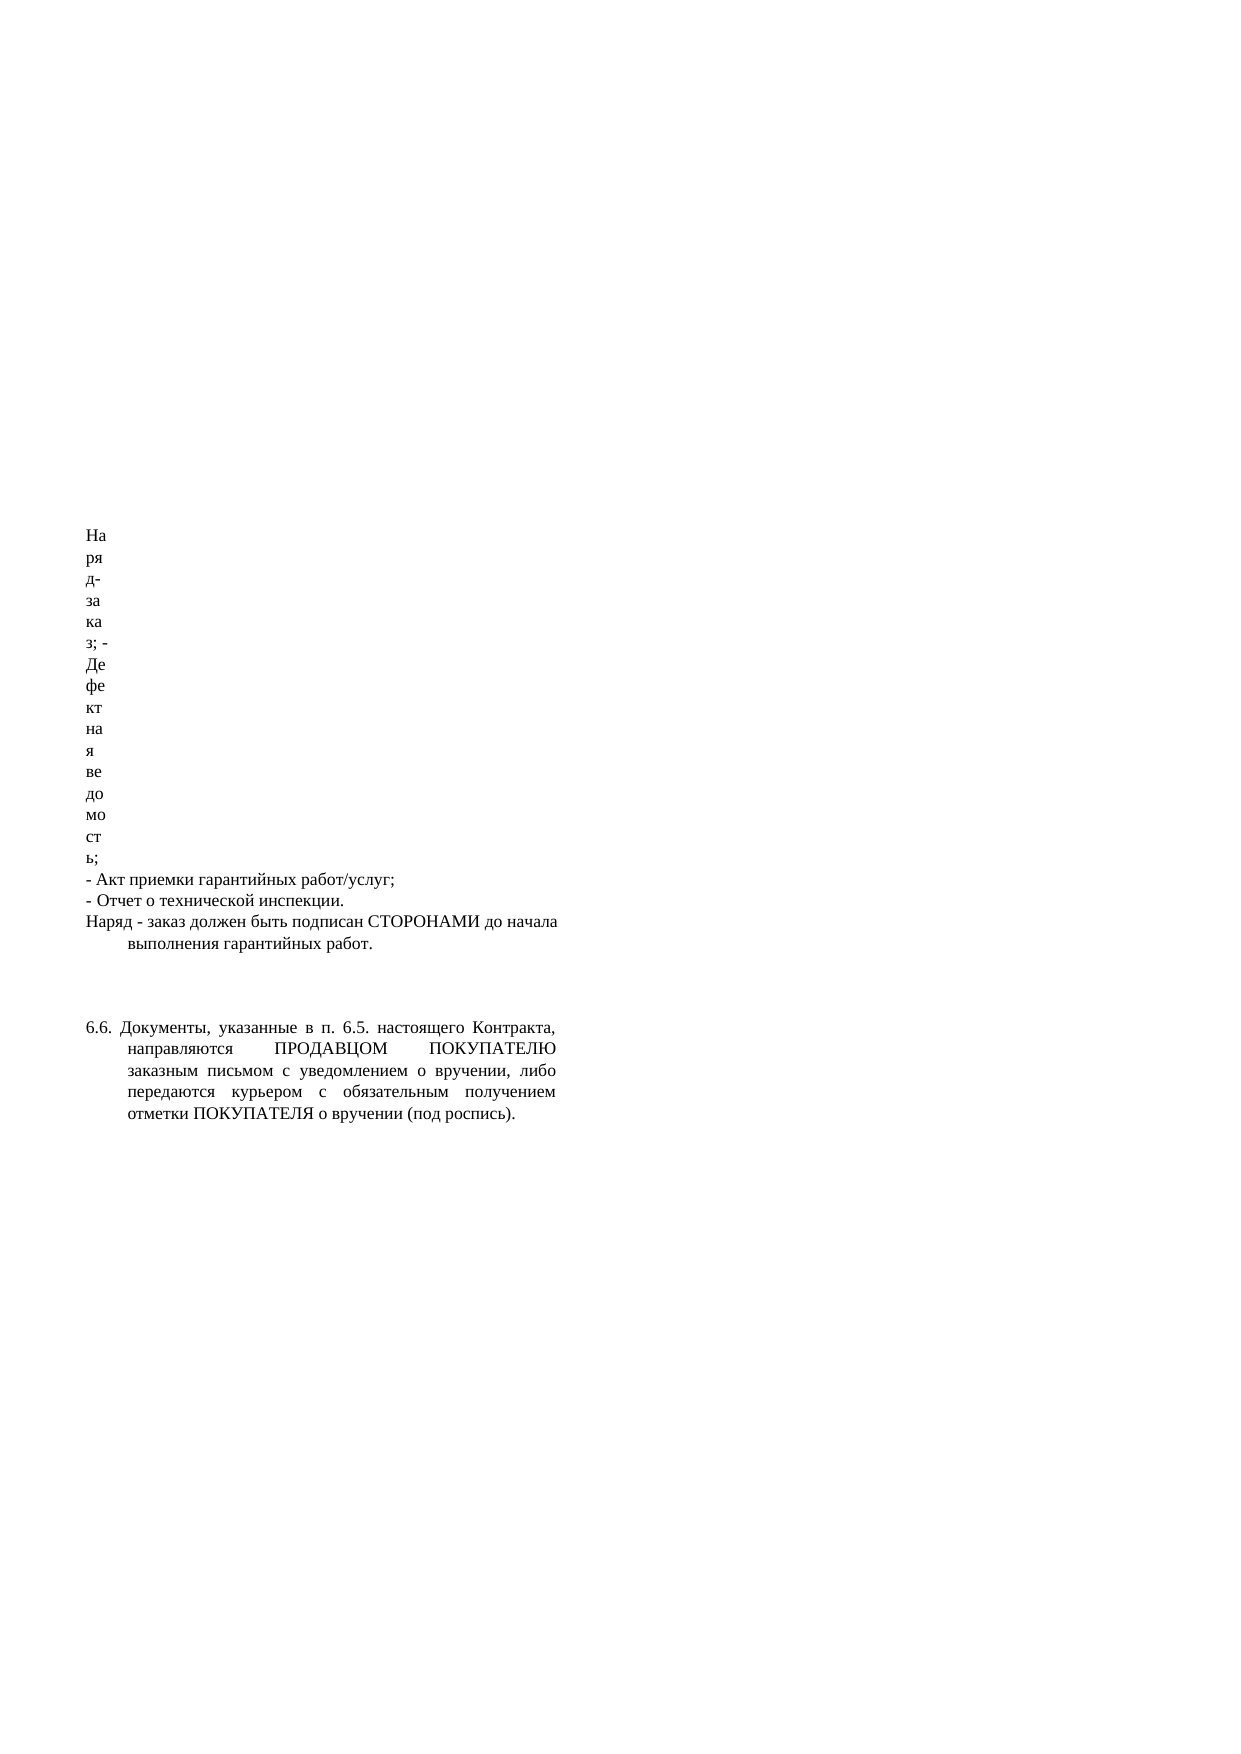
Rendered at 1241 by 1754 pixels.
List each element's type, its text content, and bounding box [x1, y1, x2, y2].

list Отчет о технической инспекции. [86, 889, 558, 911]
list Акт приемки гарантийных работ/услуг; [86, 868, 558, 889]
text Наряд - заказ должен быть подписан СТОРОНАМИ до начала выполнения гарантийных работ. [86, 911, 558, 954]
text 6.6. Документы, указанные в п. 6.5. настоящего Контракта, направляются ПРОДАВЦОМ ПОКУПАТЕЛЮ заказным письмом с уведомлением о вручении, либо передаются курьером с обязательным получением отметки ПОКУПАТЕЛЯ о вручении (под роспись). [86, 1016, 556, 1123]
text обязательному составлению следующие документы: -Наряд-заказ; -Дефектная ведомость; [86, 524, 108, 868]
